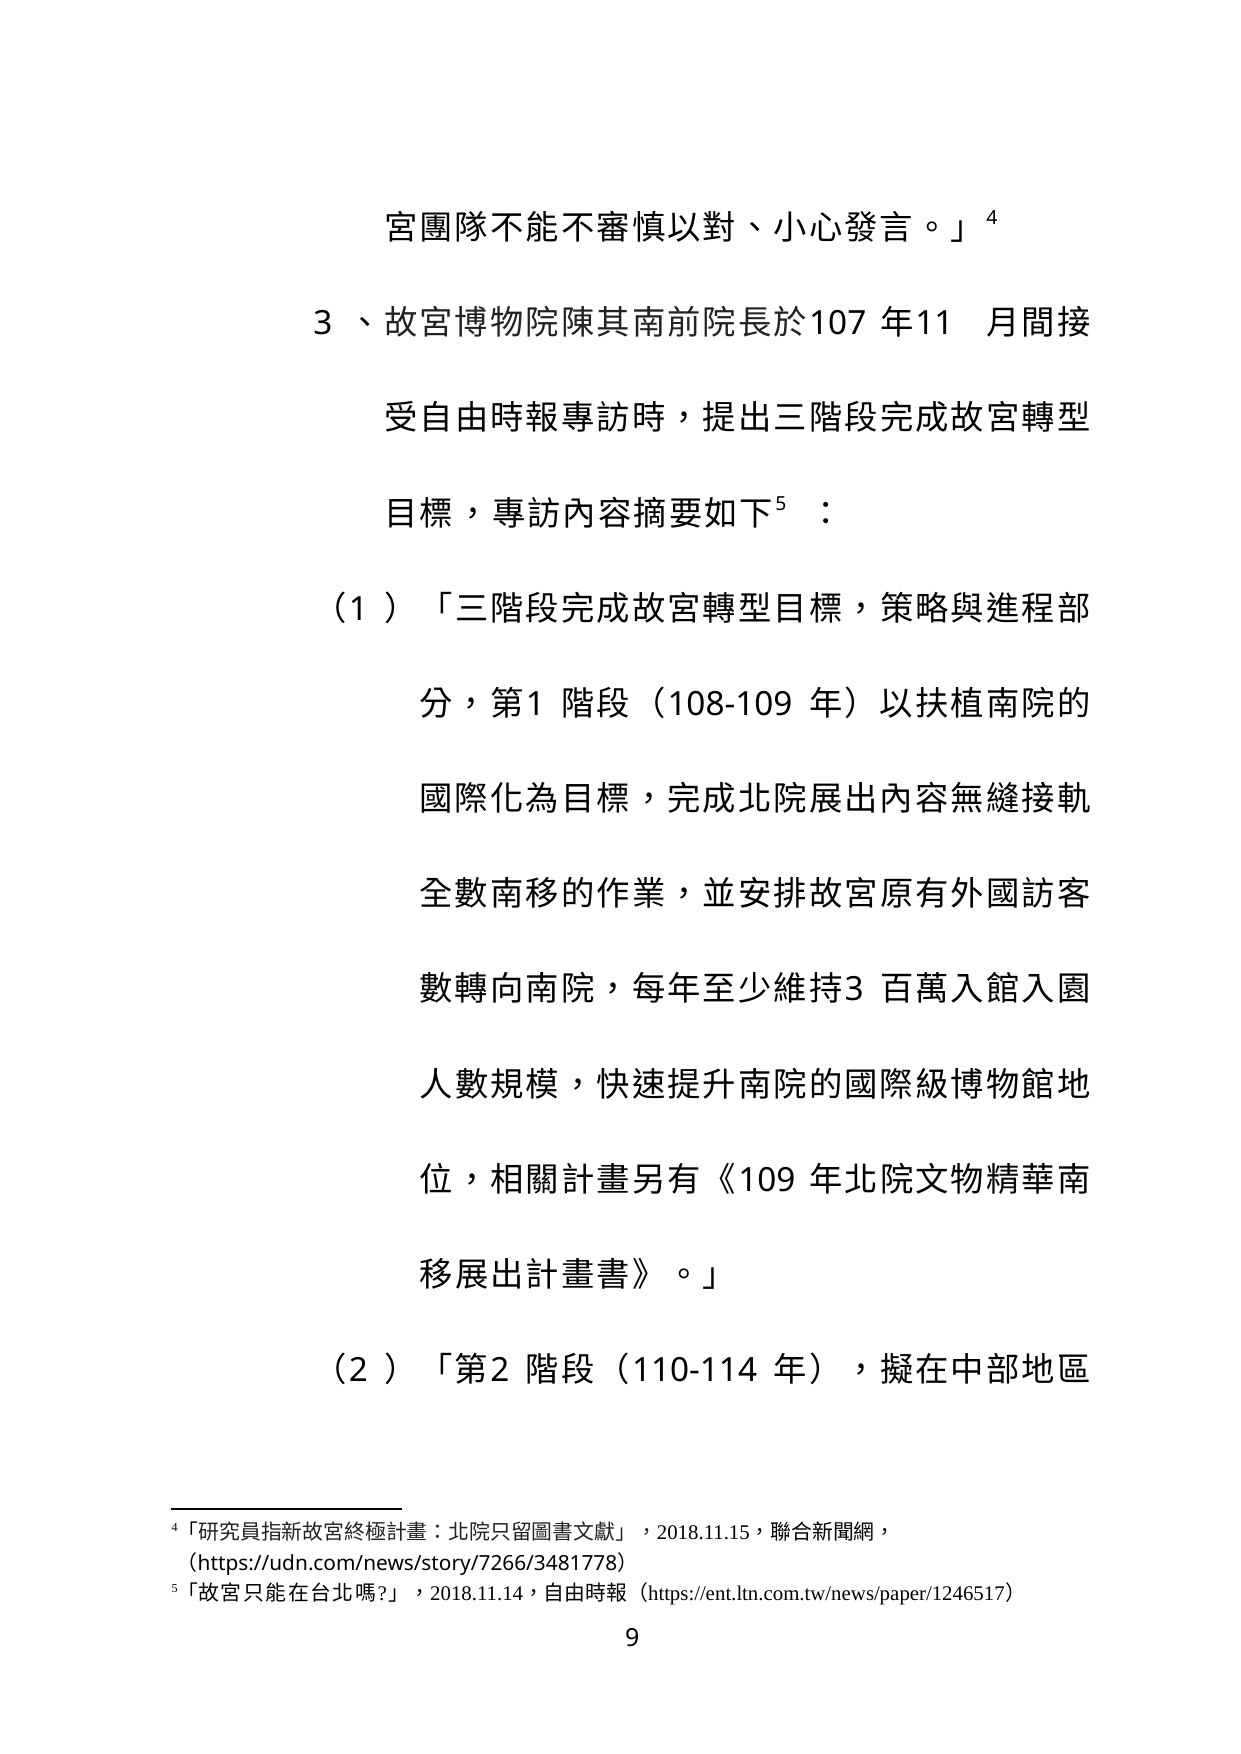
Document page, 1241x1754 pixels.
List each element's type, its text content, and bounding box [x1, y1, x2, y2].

subtitle 「三階段完成故宮轉型目標，策略與進程部分，第1階段（108-109年）以扶植南院的國際化為目標，完成北院展出內容無縫接軌全數南移的作業，並安排故宮原有外國訪客數轉向南院，每年至少維持3百萬入館入園人數規模，快速提升南院的國際級博物館地位，相關計畫另有《109年北院文物精華南移展出計畫書》。」 [313, 558, 1092, 1320]
subtitle 故宮博物院陳其南前院長於107年11月間接受自由時報專訪時，提出三階段完成故宮轉型目標，專訪內容摘要如下： [310, 272, 1092, 558]
subtitle 「第2階段（110-114年），擬在中部地區尋找適合地點，永久移置故宮原器物處與書畫處典藏文物（分別占故宮文物的10%和2%比例，是故宮最精華文物典藏的70%）。配合該選點景觀環境設計，成立新的『東方書畫美術館』與『東方工藝美術館』。」 [313, 1320, 1092, 1415]
